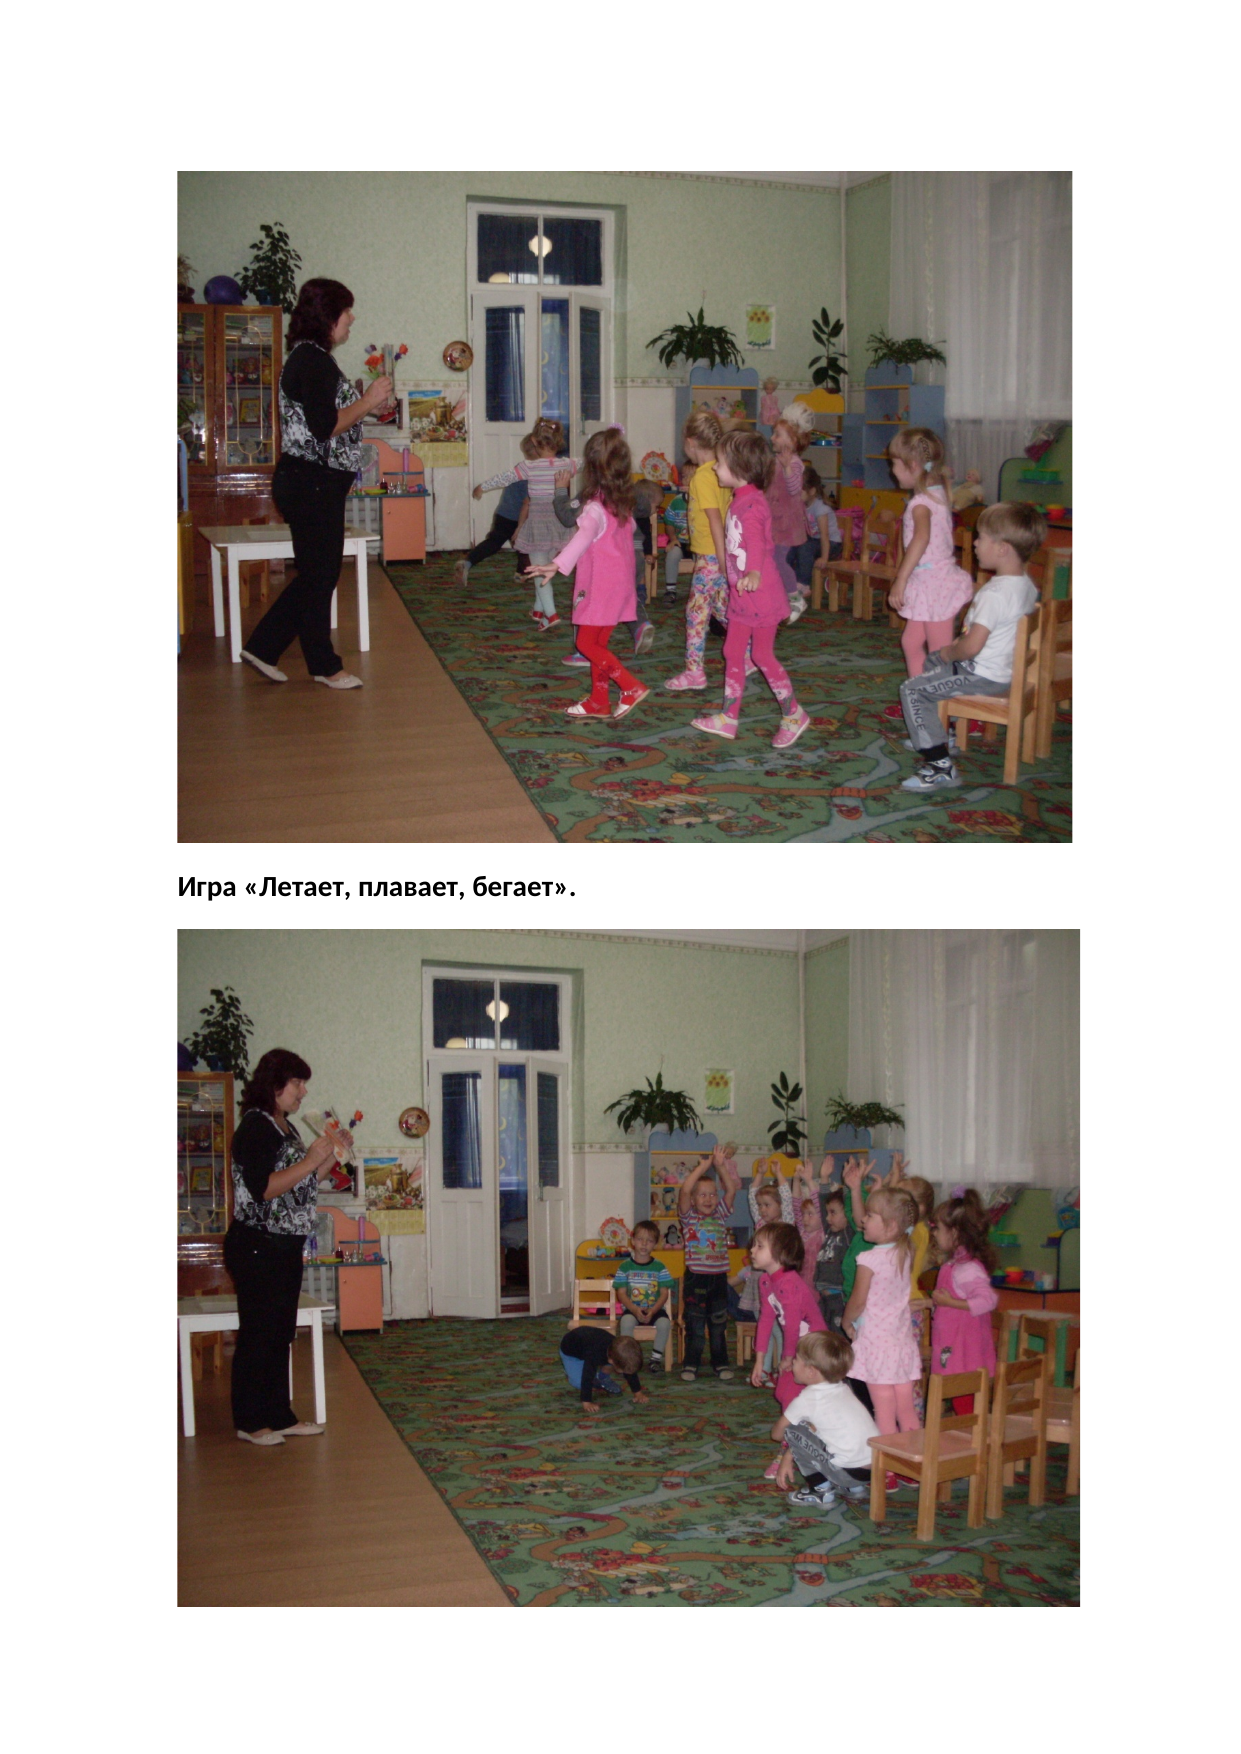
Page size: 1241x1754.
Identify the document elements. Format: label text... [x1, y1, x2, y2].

picture [177, 929, 1081, 1607]
picture [177, 171, 1073, 843]
text Игра «Летает, плавает, бегает». [177, 868, 1152, 903]
